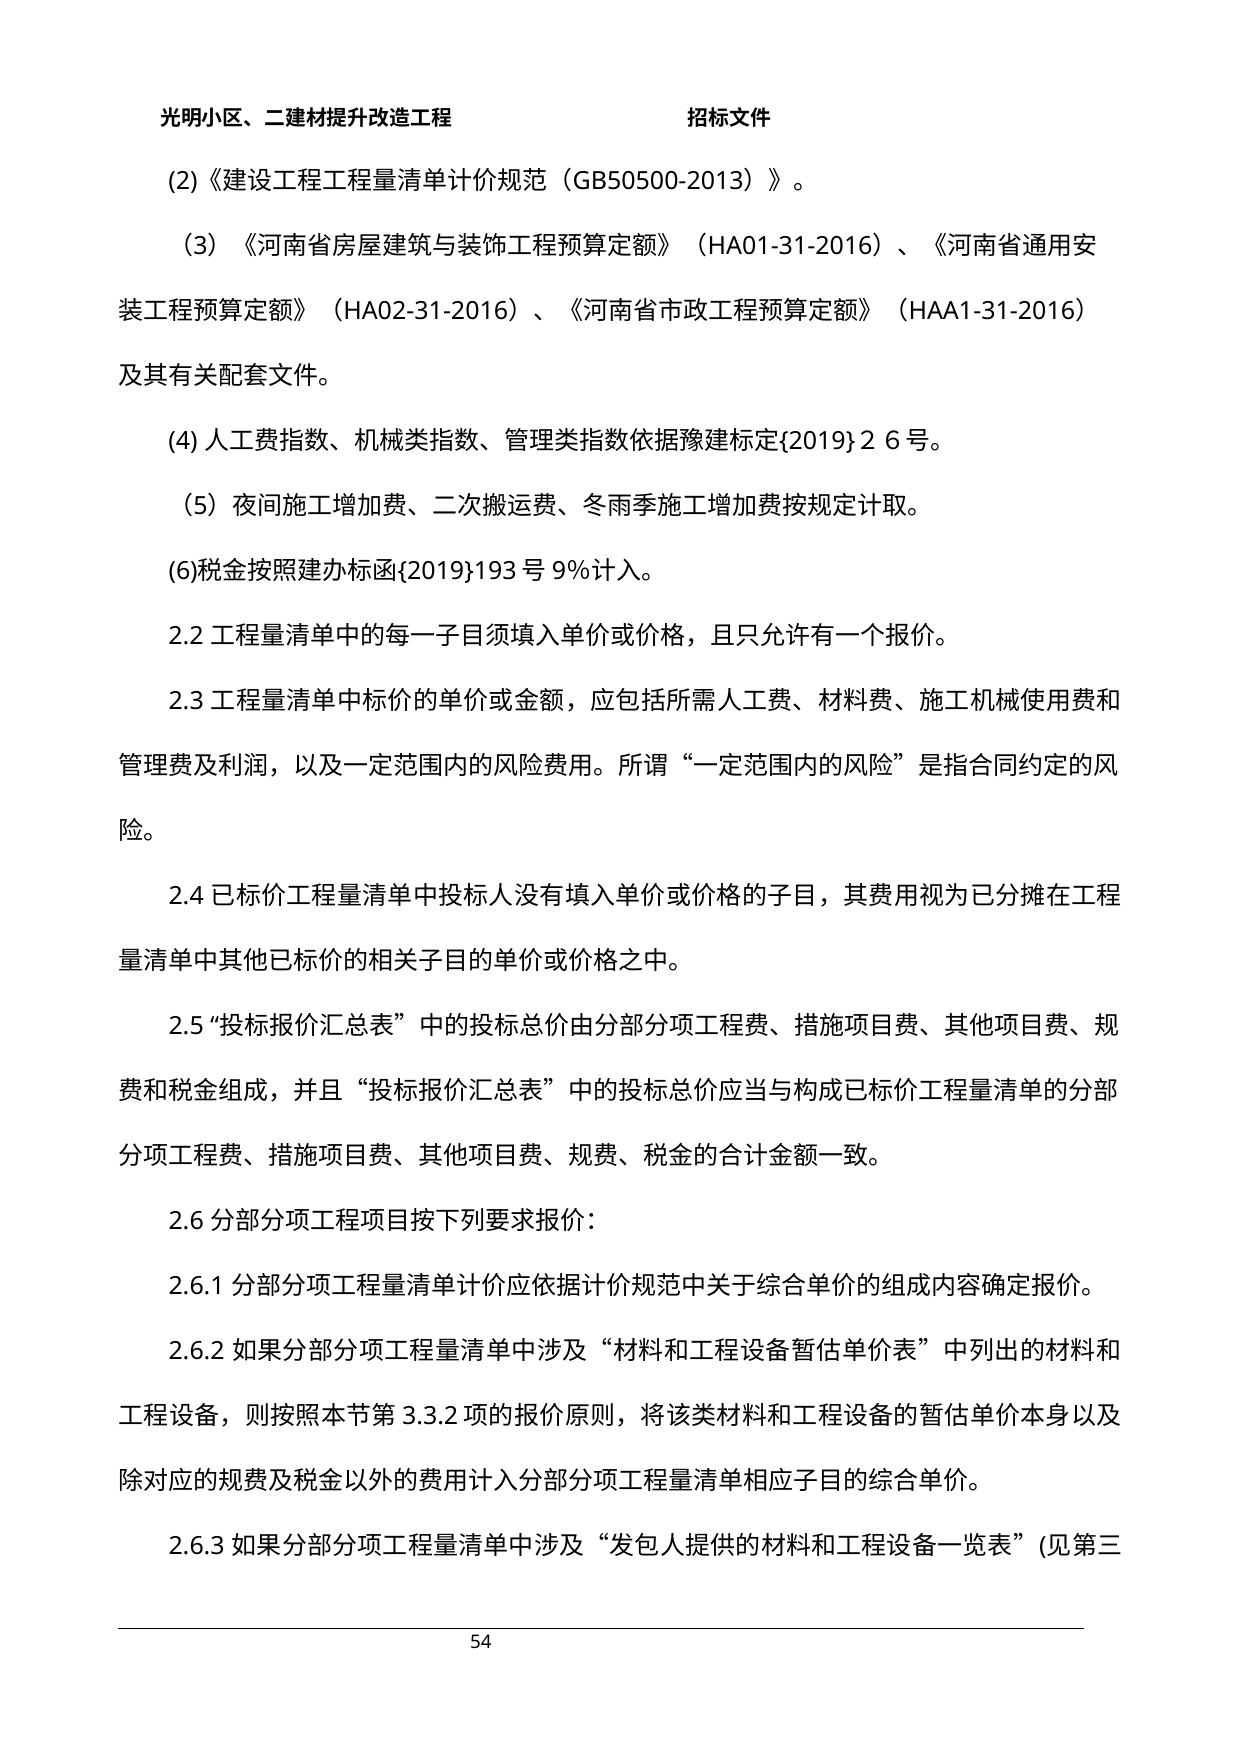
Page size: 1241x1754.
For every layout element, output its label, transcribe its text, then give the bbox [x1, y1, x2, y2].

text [118, 1511, 1122, 1576]
text 2.5 “投标报价汇总表”中的投标总价由分部分项工程费、措施项目费、其他项目费、规费和税金组成，并且“投标报价汇总表”中的投标总价应当与构成已标价工程量清单的分部分项工程费、措施项目费、其他项目费、规费、税金的合计金额一致。 [118, 991, 1122, 1186]
text 2.6 分部分项工程项目按下列要求报价： [118, 1186, 1122, 1251]
text 2.2 工程量清单中的每一子目须填入单价或价格，且只允许有一个报价。 [118, 601, 1122, 666]
text 2.3 工程量清单中标价的单价或金额，应包括所需人工费、材料费、施工机械使用费和管理费及利润，以及一定范围内的风险费用。所谓“一定范围内的风险”是指合同约定的风险。 [118, 666, 1122, 861]
text 2.6.2 如果分部分项工程量清单中涉及“材料和工程设备暂估单价表”中列出的材料和工程设备，则按照本节第3.3.2项的报价原则，将该类材料和工程设备的暂估单价本身以及除对应的规费及税金以外的费用计入分部分项工程量清单相应子目的综合单价。 [118, 1316, 1122, 1511]
text 2.4 已标价工程量清单中投标人没有填入单价或价格的子目，其费用视为已分摊在工程量清单中其他已标价的相关子目的单价或价格之中。 [118, 861, 1122, 991]
text （3）《河南省房屋建筑与装饰工程预算定额》（HA01-31-2016）、《河南省通用安装工程预算定额》（HA02-31-2016）、《河南省市政工程预算定额》（HAA1-31-2016）及其有关配套文件。 [118, 211, 1122, 406]
text (6)税金按照建办标函{2019}193号9％计入。 [118, 536, 1122, 601]
text （5）夜间施工增加费、二次搬运费、冬雨季施工增加费按规定计取。 [118, 471, 1122, 536]
text 2.6.1 分部分项工程量清单计价应依据计价规范中关于综合单价的组成内容确定报价。 [118, 1251, 1122, 1316]
text (4) 人工费指数、机械类指数、管理类指数依据豫建标定{2019}２６号。 [118, 406, 1122, 471]
text (2)《建设工程工程量清单计价规范（GB50500-2013）》。 [118, 146, 1122, 211]
